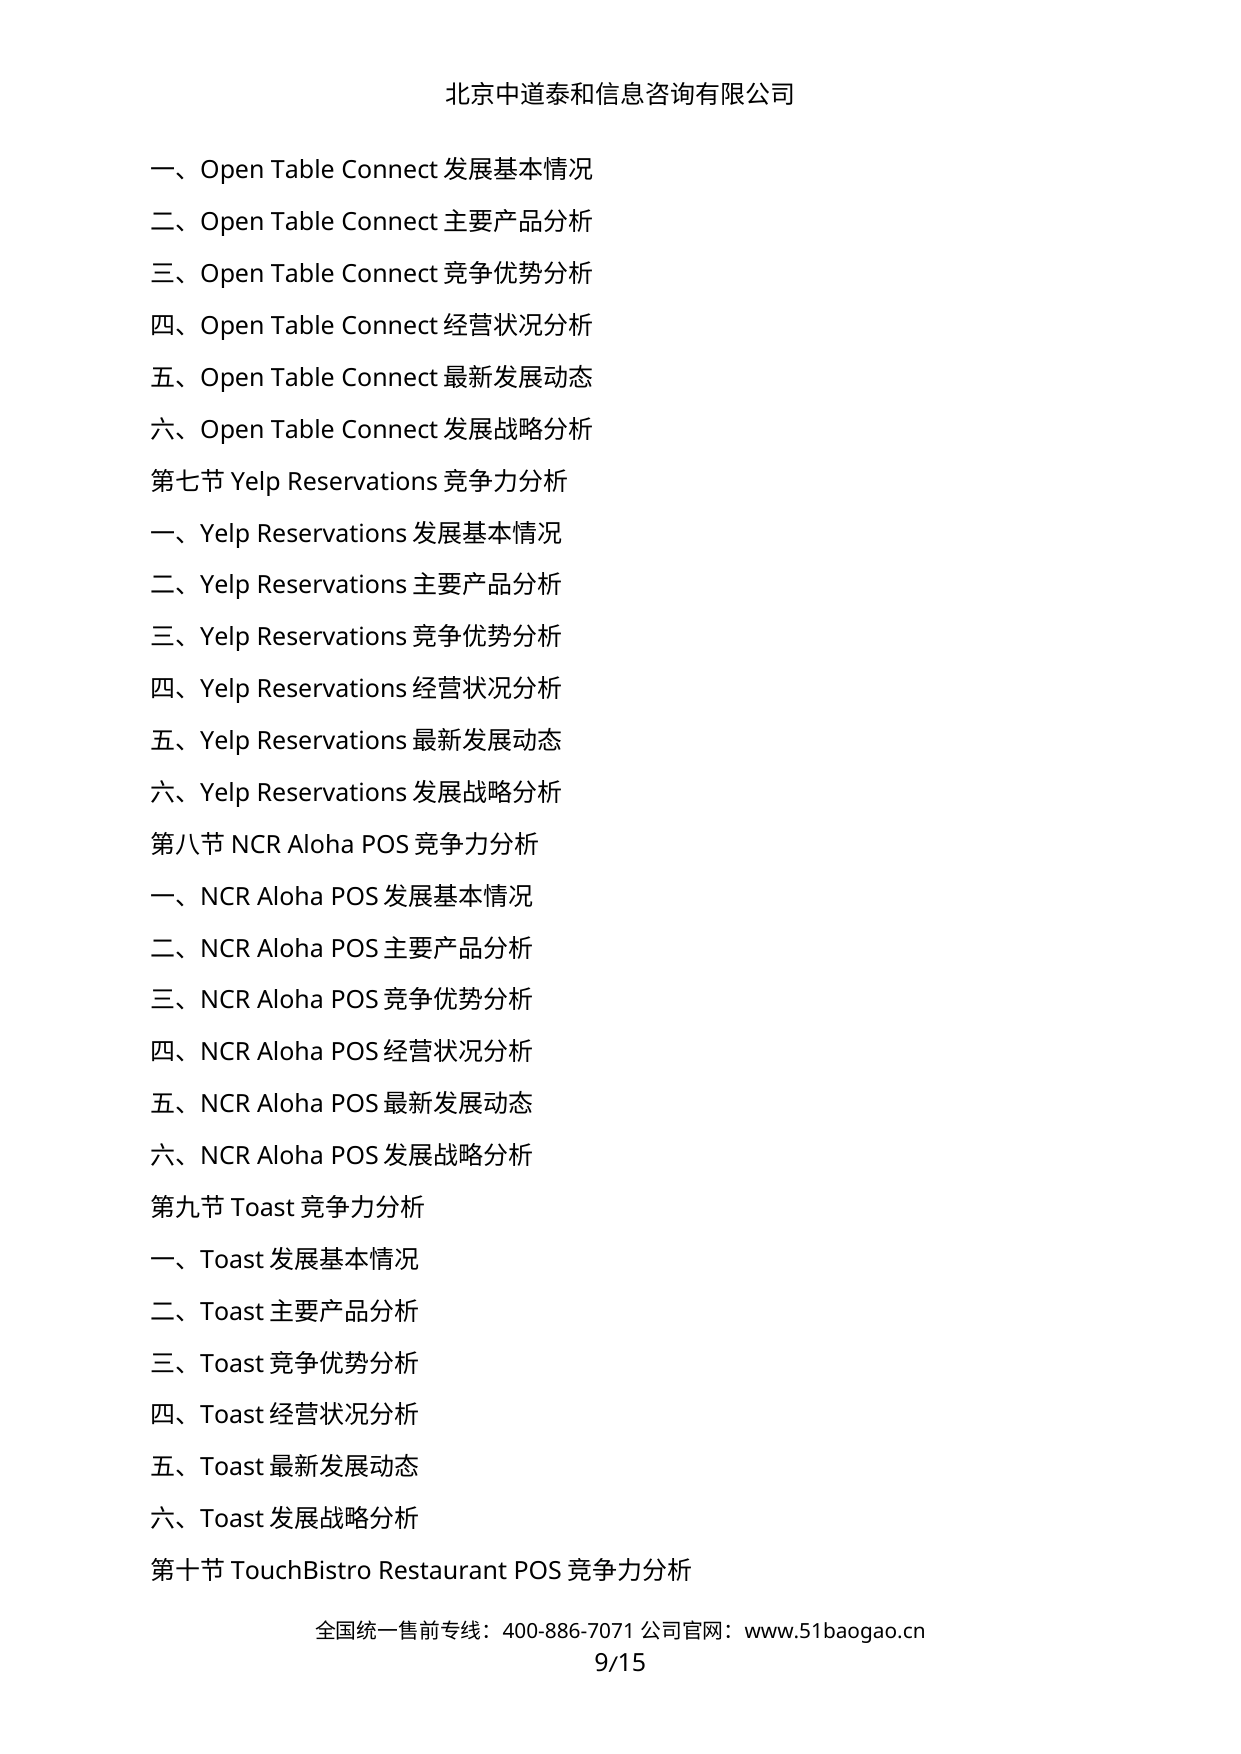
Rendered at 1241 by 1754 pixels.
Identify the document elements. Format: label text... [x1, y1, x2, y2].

text 第七节 Yelp Reservations竞争力分析 [150, 461, 1090, 497]
text 一、NCR Aloha POS发展基本情况 [150, 876, 1090, 912]
text 四、Open Table Connect经营状况分析 [150, 306, 1090, 342]
text 一、Toast发展基本情况 [150, 1239, 1090, 1276]
text 五、NCR Aloha POS最新发展动态 [150, 1084, 1090, 1120]
text 第八节 NCR Aloha POS竞争力分析 [150, 824, 1090, 861]
text 一、Open Table Connect发展基本情况 [150, 150, 1090, 186]
text 六、NCR Aloha POS发展战略分析 [150, 1136, 1090, 1172]
text 第十节 TouchBistro Restaurant POS竞争力分析 [150, 1551, 1090, 1587]
text 六、Yelp Reservations发展战略分析 [150, 772, 1090, 809]
text 三、Yelp Reservations竞争优势分析 [150, 617, 1090, 653]
text 二、NCR Aloha POS主要产品分析 [150, 928, 1090, 964]
text 四、NCR Aloha POS经营状况分析 [150, 1032, 1090, 1068]
text 二、Toast主要产品分析 [150, 1291, 1090, 1327]
text 四、Yelp Reservations经营状况分析 [150, 669, 1090, 705]
text 三、Open Table Connect竞争优势分析 [150, 254, 1090, 290]
text 一、Yelp Reservations发展基本情况 [150, 513, 1090, 549]
text 五、Toast最新发展动态 [150, 1447, 1090, 1483]
text 五、Open Table Connect最新发展动态 [150, 357, 1090, 394]
text 六、Open Table Connect发展战略分析 [150, 409, 1090, 446]
text 第九节 Toast竞争力分析 [150, 1187, 1090, 1224]
text 四、Toast经营状况分析 [150, 1395, 1090, 1431]
text 六、Toast发展战略分析 [150, 1499, 1090, 1535]
text 三、NCR Aloha POS竞争优势分析 [150, 980, 1090, 1016]
text 五、Yelp Reservations最新发展动态 [150, 721, 1090, 757]
text 二、Open Table Connect主要产品分析 [150, 202, 1090, 238]
text 二、Yelp Reservations主要产品分析 [150, 565, 1090, 601]
text 三、Toast竞争优势分析 [150, 1343, 1090, 1379]
